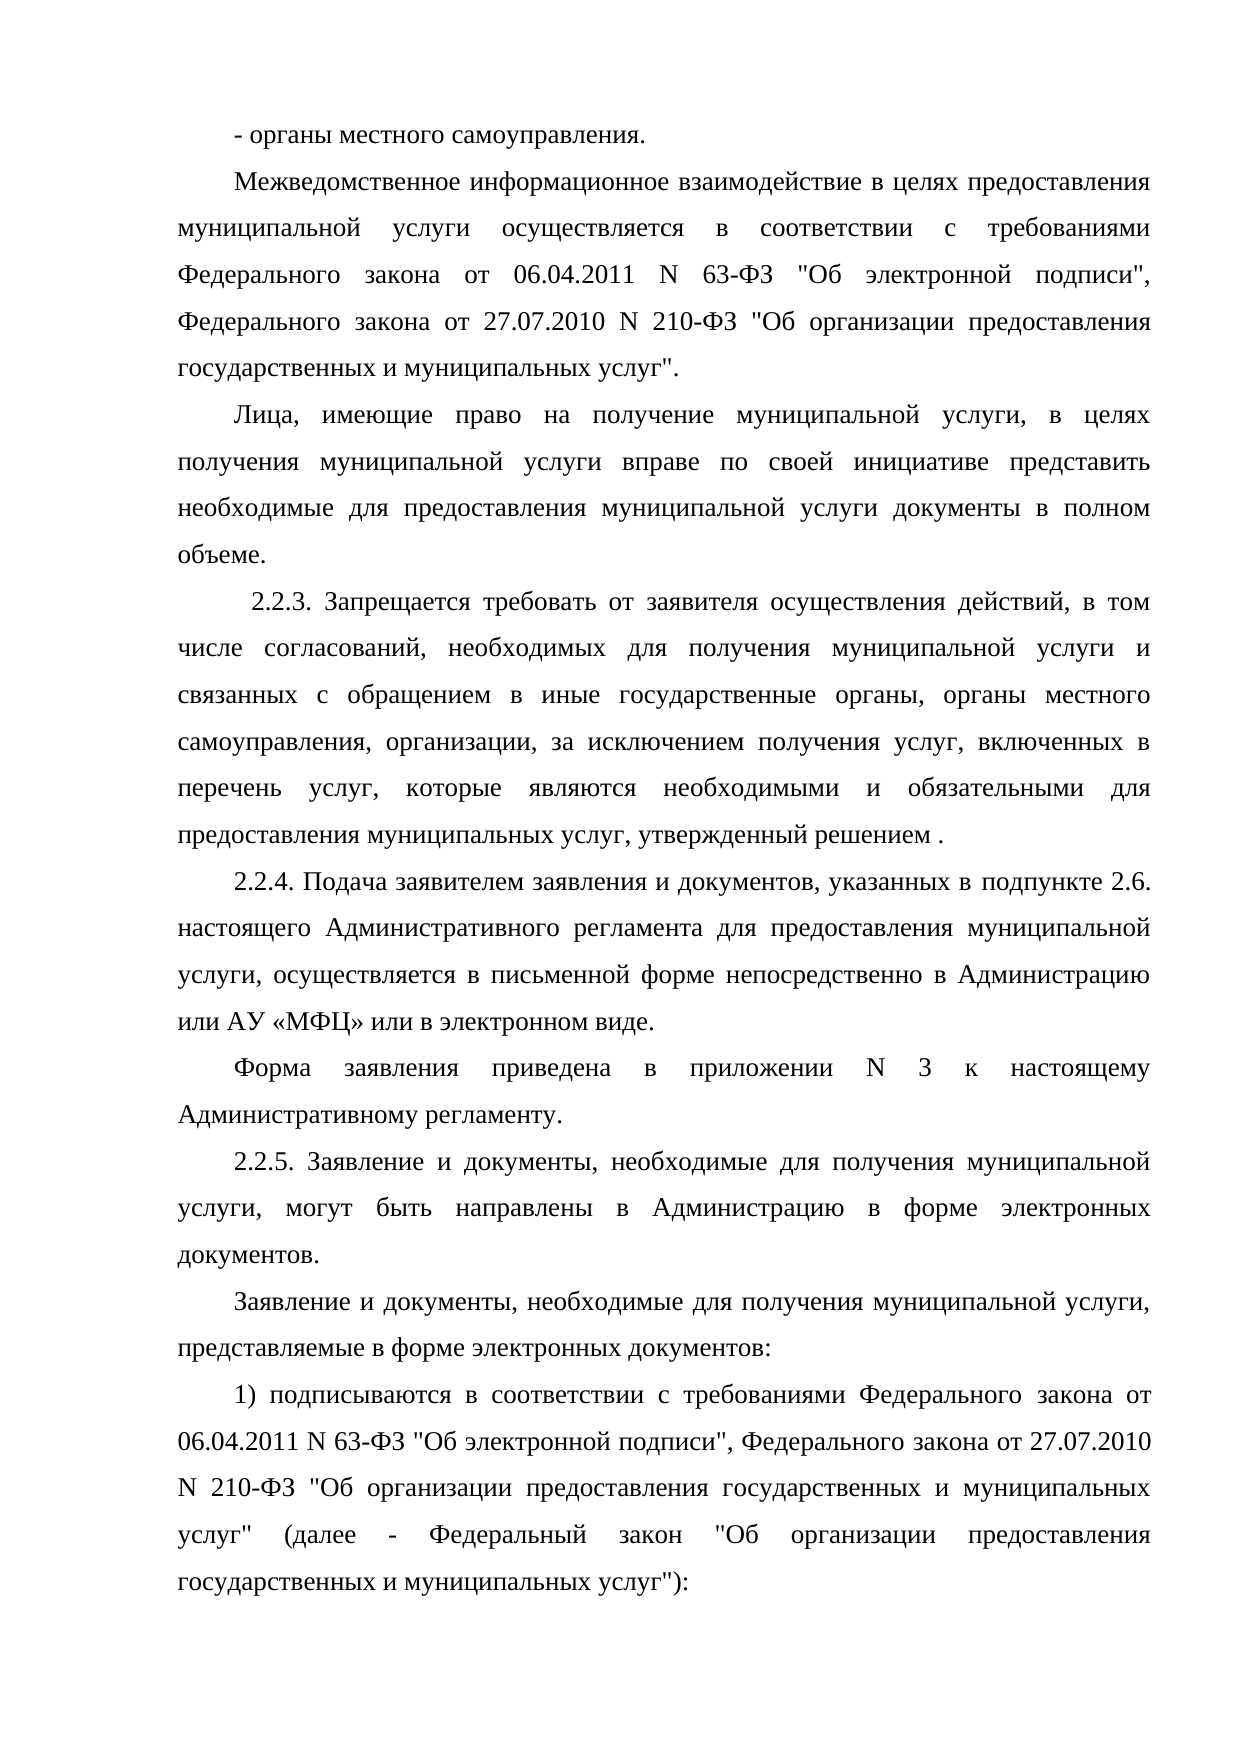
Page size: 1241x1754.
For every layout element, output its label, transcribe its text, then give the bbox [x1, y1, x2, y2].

text Заявление и документы, необходимые для получения муниципальной услуги, представляемые в форме электронных документов: [177, 1285, 1152, 1363]
text 2.2.5. Заявление и документы, необходимые для получения муниципальной услуги, могут быть направлены в Администрацию в форме электронных документов. [177, 1145, 1152, 1269]
text 1) подписываются в соответствии с требованиями Федерального закона от 06.04.2011 N 63-ФЗ "Об электронной подписи", Федерального закона от 27.07.2010 N 210-ФЗ "Об организации предоставления государственных и муниципальных услуг" (далее - Федеральный закон "Об организации предоставления государственных и муниципальных услуг"): [177, 1378, 1152, 1596]
text 2.2.3. Запрещается требовать от заявителя осуществления действий, в том числе согласований, необходимых для получения муниципальной услуги и связанных с обращением в иные государственные органы, органы местного самоуправления, организации, за исключением получения услуг, включенных в перечень услуг, которые являются необходимыми и обязательными для предоставления муниципальных услуг, утвержденный решением . [177, 585, 1152, 849]
text - органы местного самоуправления. [177, 118, 1152, 149]
text Межведомственное информационное взаимодействие в целях предоставления муниципальной услуги осуществляется в соответствии с требованиями Федерального закона от 06.04.2011 N 63-ФЗ "Об электронной подписи", Федерального закона от 27.07.2010 N 210-ФЗ "Об организации предоставления государственных и муниципальных услуг". [177, 165, 1152, 383]
text 2.2.4. Подача заявителем заявления и документов, указанных в подпункте 2.6. настоящего Административного регламента для предоставления муниципальной услуги, осуществляется в письменной форме непосредственно в Администрацию или АУ «МФЦ» или в электронном виде. [177, 865, 1152, 1036]
text Форма заявления приведена в приложении N 3 к настоящему Административному регламенту. [177, 1051, 1152, 1129]
text Лица, имеющие право на получение муниципальной услуги, в целях получения муниципальной услуги вправе по своей инициативе представить необходимые для предоставления муниципальной услуги документы в полном объеме. [177, 398, 1152, 569]
